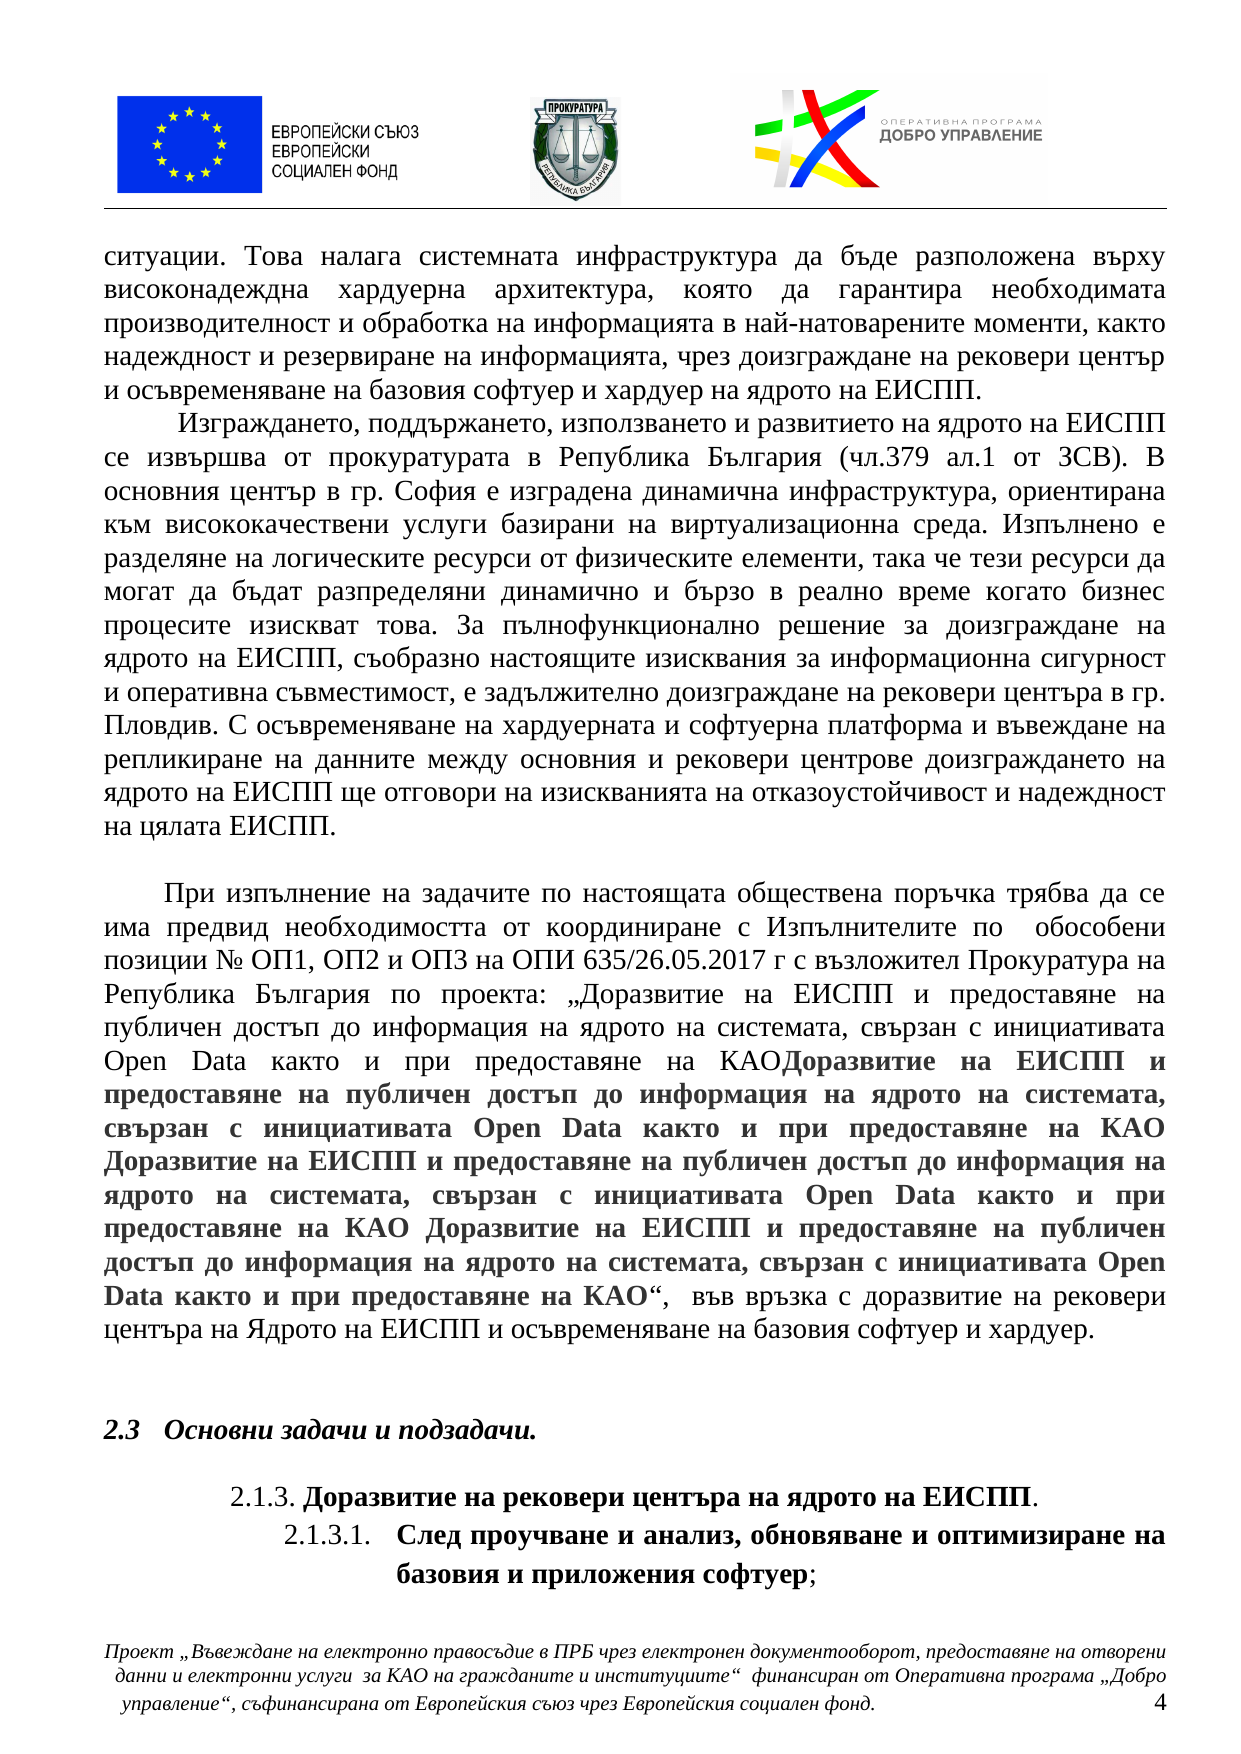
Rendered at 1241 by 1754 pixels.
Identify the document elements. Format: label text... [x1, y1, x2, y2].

picture [730, 73, 1049, 206]
list 2.1.3. Доразвитие на рековери центъра на ядрото на ЕИСПП. [230, 1479, 1167, 1512]
subtitle Основни задачи и подзадачи. [103, 1412, 1167, 1445]
text Изграждането, поддържането, използването и развитието на ядрото на ЕИСПП се извършва от прокуратурата в Република България (чл.379 ал.1 от ЗСВ). В основния център в гр. София е изградена динамична инфраструктура, ориентирана към висококачествени услуги базирани на виртуализационна среда. Изпълнено е разделяне на логическите ресурси от физическите елементи, така че тези ресурси да могат да бъдат разпределяни динамично и бързо в реално време когато бизнес процесите изискват това. За пълнофункционално решение за доизграждане на ядрото на ЕИСПП, съобразно настоящите изисквания за информационна сигурност и оперативна съвместимост, е задължително доизграждане на рековери центъра в гр. Пловдив. С осъвременяване на хардуерната и софтуерна платформа и въвеждане на репликиране на данните между основния и рековери центрове доизграждането на ядрото на ЕИСПП ще отговори на изискванията на отказоустойчивост и надеждност на цялата ЕИСПП. [103, 406, 1167, 842]
picture [530, 97, 623, 206]
list След проучване и анализ, обновяване и оптимизиране на базовия и приложения софтуер; [283, 1517, 1167, 1589]
text При изпълнение на задачите по настоящата обществена поръчка трябва да се има предвид необходимостта от координиране с Изпълнителите по обособени позиции № ОП1, ОП2 и ОП3 на ОПИ 635/26.05.2017 г с възложител Прокуратура на Република България по проекта: „Доразвитие на ЕИСПП и предоставяне на публичен достъп до информация на ядрото на системата, свързан с инициативата Open Data както и при предоставяне на КАОДоразвитие на ЕИСПП и предоставяне на публичен достъп до информация на ядрото на системата, свързан с инициативата Open Data както и при предоставяне на КАО Доразвитие на ЕИСПП и предоставяне на публичен достъп до информация на ядрото на системата, свързан с инициативата Open Data както и при предоставяне на КАО Доразвитие на ЕИСПП и предоставяне на публичен достъп до информация на ядрото на системата, свързан с инициативата Open Data както и при предоставяне на КАОДоразвитие на ЕИСПП и предоставяне на публичен достъп до информация на ядрото на системата, свързан с инициативата Open Data както и при предоставяне на КАО“, във връзка с доразвитие на рековери центъра на Ядрото на ЕИСПП и осъвременяване на базовия софтуер и хардуер. [103, 875, 1167, 1345]
picture [103, 85, 448, 206]
